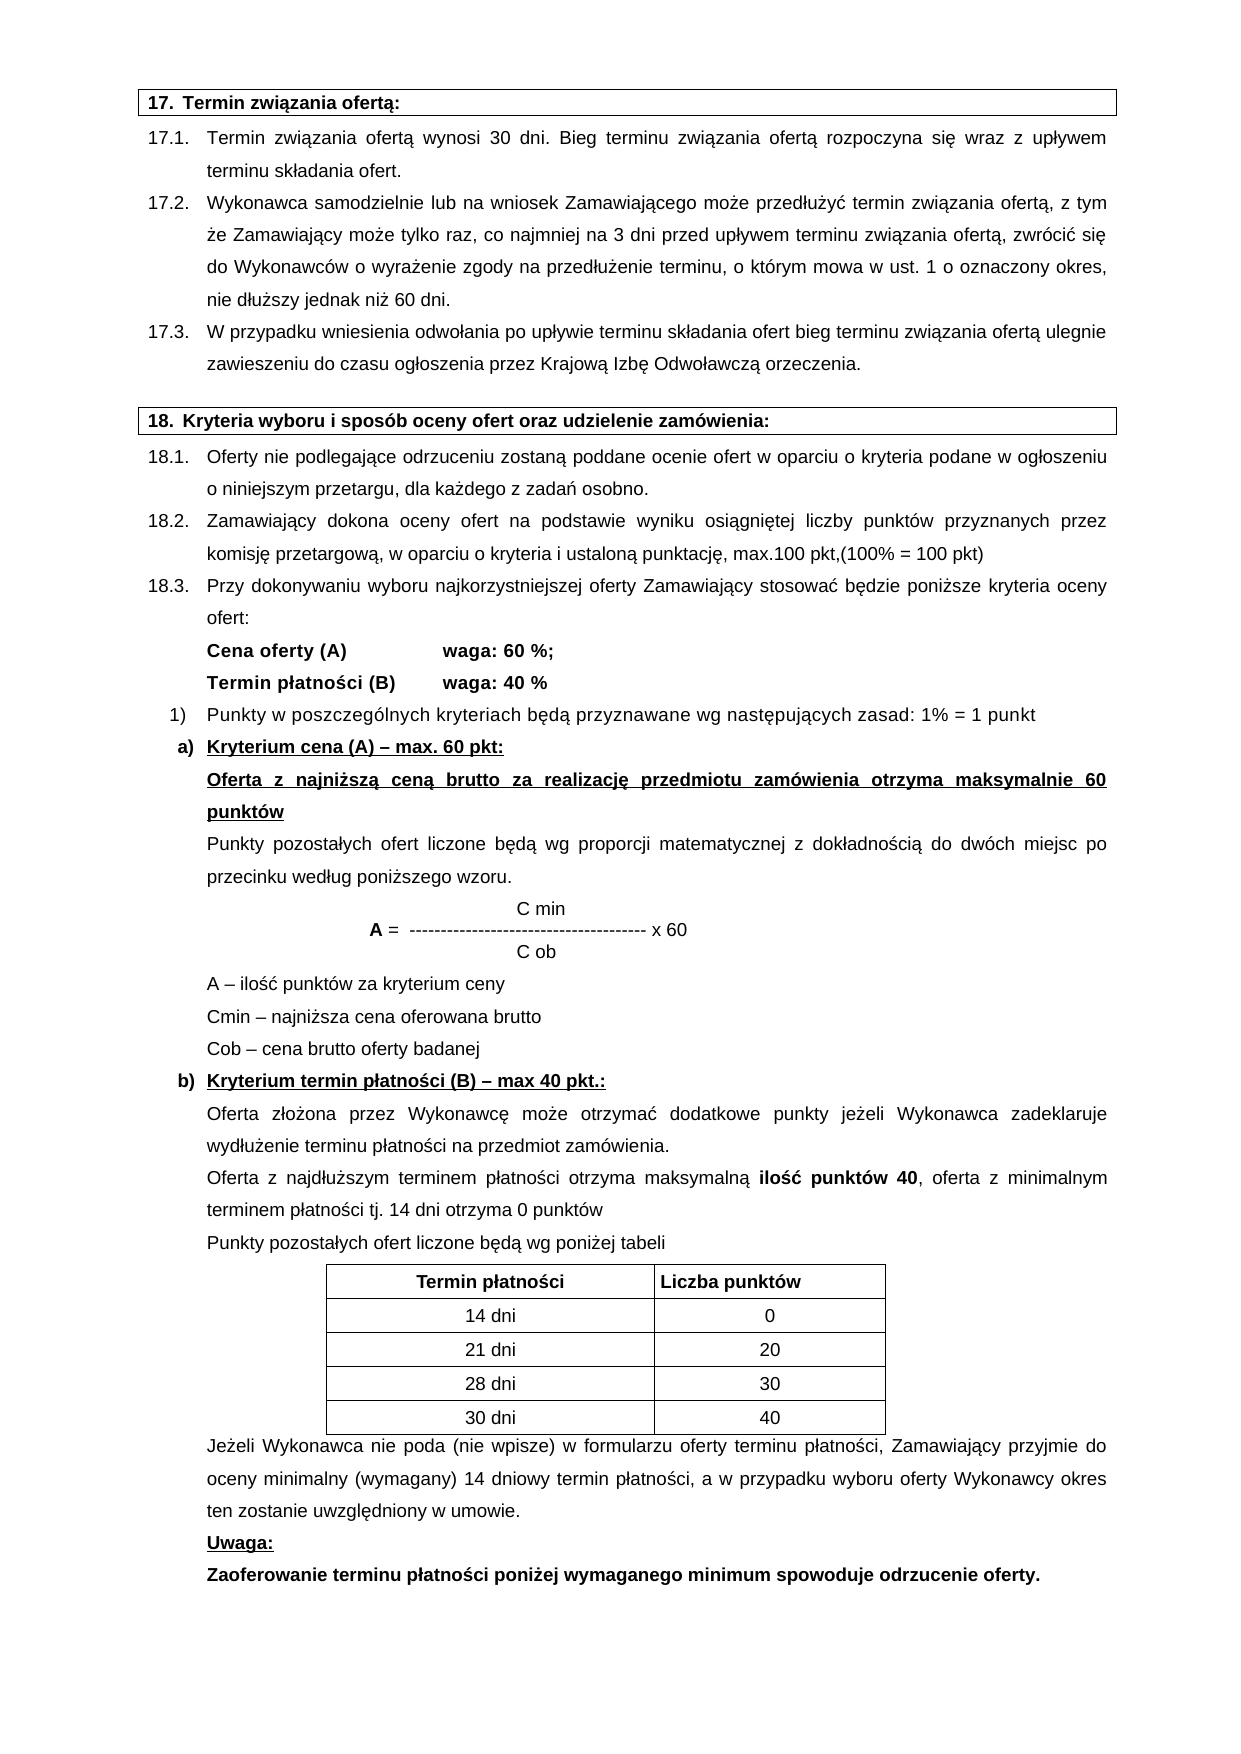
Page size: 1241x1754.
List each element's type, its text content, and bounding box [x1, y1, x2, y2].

text Cmin – najniższa cena oferowana brutto [207, 1005, 1107, 1027]
list Punkty w poszczególnych kryteriach będą przyznawane wg następujących zasad: 1% = 1 punkt [169, 704, 1107, 726]
table_header Liczba punktów [655, 1265, 885, 1298]
text Zaoferowanie terminu płatności poniżej wymaganego minimum spowoduje odrzucenie oferty. [207, 1564, 1107, 1586]
text A – ilość punktów za kryterium ceny [207, 973, 1107, 995]
table_cell 0 [655, 1299, 885, 1332]
list Oferty nie podlegające odrzuceniu zostaną poddane ocenie ofert w oparciu o kryteria podane w ogłoszeniu o niniejszym przetargu, dla każdego z zadań osobno. [148, 446, 1107, 499]
text Cena oferty (A) waga: 60 %; [207, 639, 1107, 661]
text C min [251, 898, 1107, 919]
table_cell 30 [655, 1367, 885, 1400]
table_header Termin płatności [327, 1265, 654, 1298]
list Wykonawca samodzielnie lub na wniosek Zamawiającego może przedłużyć termin związania ofertą, z tym że Zamawiający może tylko raz, co najmniej na 3 dni przed upływem terminu związania ofertą, zwrócić się do Wykonawców o wyrażenie zgody na przedłużenie terminu, o którym mowa w ust. 1 o oznaczony okres, nie dłuższy jednak niż 60 dni. [148, 192, 1107, 310]
table_cell 14 dni [327, 1299, 654, 1332]
list Kryterium cena (A) – max. 60 pkt: [177, 736, 1107, 758]
list Zamawiający dokona oceny ofert na podstawie wyniku osiągniętej liczby punktów przyznanych przez komisję przetargową, w oparciu o kryteria i ustaloną punktację, max.100 pkt,(100% = 100 pkt) [148, 510, 1107, 564]
text Punkty pozostałych ofert liczone będą wg poniżej tabeli [207, 1231, 1107, 1253]
table_cell 40 [655, 1401, 885, 1434]
text Jeżeli Wykonawca nie poda (nie wpisze) w formularzu oferty terminu płatności, Zamawiający przyjmie do oceny minimalny (wymagany) 14 dniowy termin płatności, a w przypadku wyboru oferty Wykonawcy okres ten zostanie uwzględniony w umowie. [207, 1435, 1107, 1521]
text Oferta z najdłuższym terminem płatności otrzyma maksymalną ilość punktów 40, oferta z minimalnym terminem płatności tj. 14 dni otrzyma 0 punktów [207, 1167, 1107, 1221]
table_cell 30 dni [327, 1401, 654, 1434]
text C ob [148, 941, 1107, 962]
list Przy dokonywaniu wyboru najkorzystniejszej oferty Zamawiający stosować będzie poniższe kryteria oceny ofert: [148, 575, 1107, 629]
list W przypadku wniesienia odwołania po upływie terminu składania ofert bieg terminu związania ofertą ulegnie zawieszeniu do czasu ogłoszenia przez Krajową Izbę Odwoławczą orzeczenia. [148, 321, 1107, 375]
list Kryterium termin płatności (B) – max 40 pkt.: [177, 1070, 1107, 1092]
text A = -------------------------------------- x 60 [296, 919, 1107, 941]
text Oferta z najniższą ceną brutto za realizację przedmiotu zamówienia otrzyma maksymalnie 60 punktów [207, 788, 1107, 822]
text Termin płatności (B) waga: 40 % [207, 672, 1107, 693]
text Oferta złożona przez Wykonawcę może otrzymać dodatkowe punkty jeżeli Wykonawca zadeklaruje wydłużenie terminu płatności na przedmiot zamówienia. [207, 1102, 1107, 1156]
table_cell 20 [655, 1333, 885, 1366]
list Kryteria wyboru i sposób oceny ofert oraz udzielenie zamówienia: [139, 408, 1116, 434]
table_cell 28 dni [327, 1367, 654, 1400]
list Termin związania ofertą: [139, 90, 1116, 115]
table_cell 21 dni [327, 1333, 654, 1366]
text Uwaga: [207, 1532, 1107, 1553]
text Punkty pozostałych ofert liczone będą wg proporcji matematycznej z dokładnością do dwóch miejsc po przecinku według poniższego wzoru. [207, 833, 1107, 887]
list Termin związania ofertą wynosi 30 dni. Bieg terminu związania ofertą rozpoczyna się wraz z upływem terminu składania ofert. [148, 127, 1107, 181]
text Cob – cena brutto oferty badanej [207, 1038, 1107, 1059]
text Oferta z najniższą ceną brutto za realizację przedmiotu zamówienia otrzyma maksymalnie 60 punktów [207, 768, 1107, 787]
